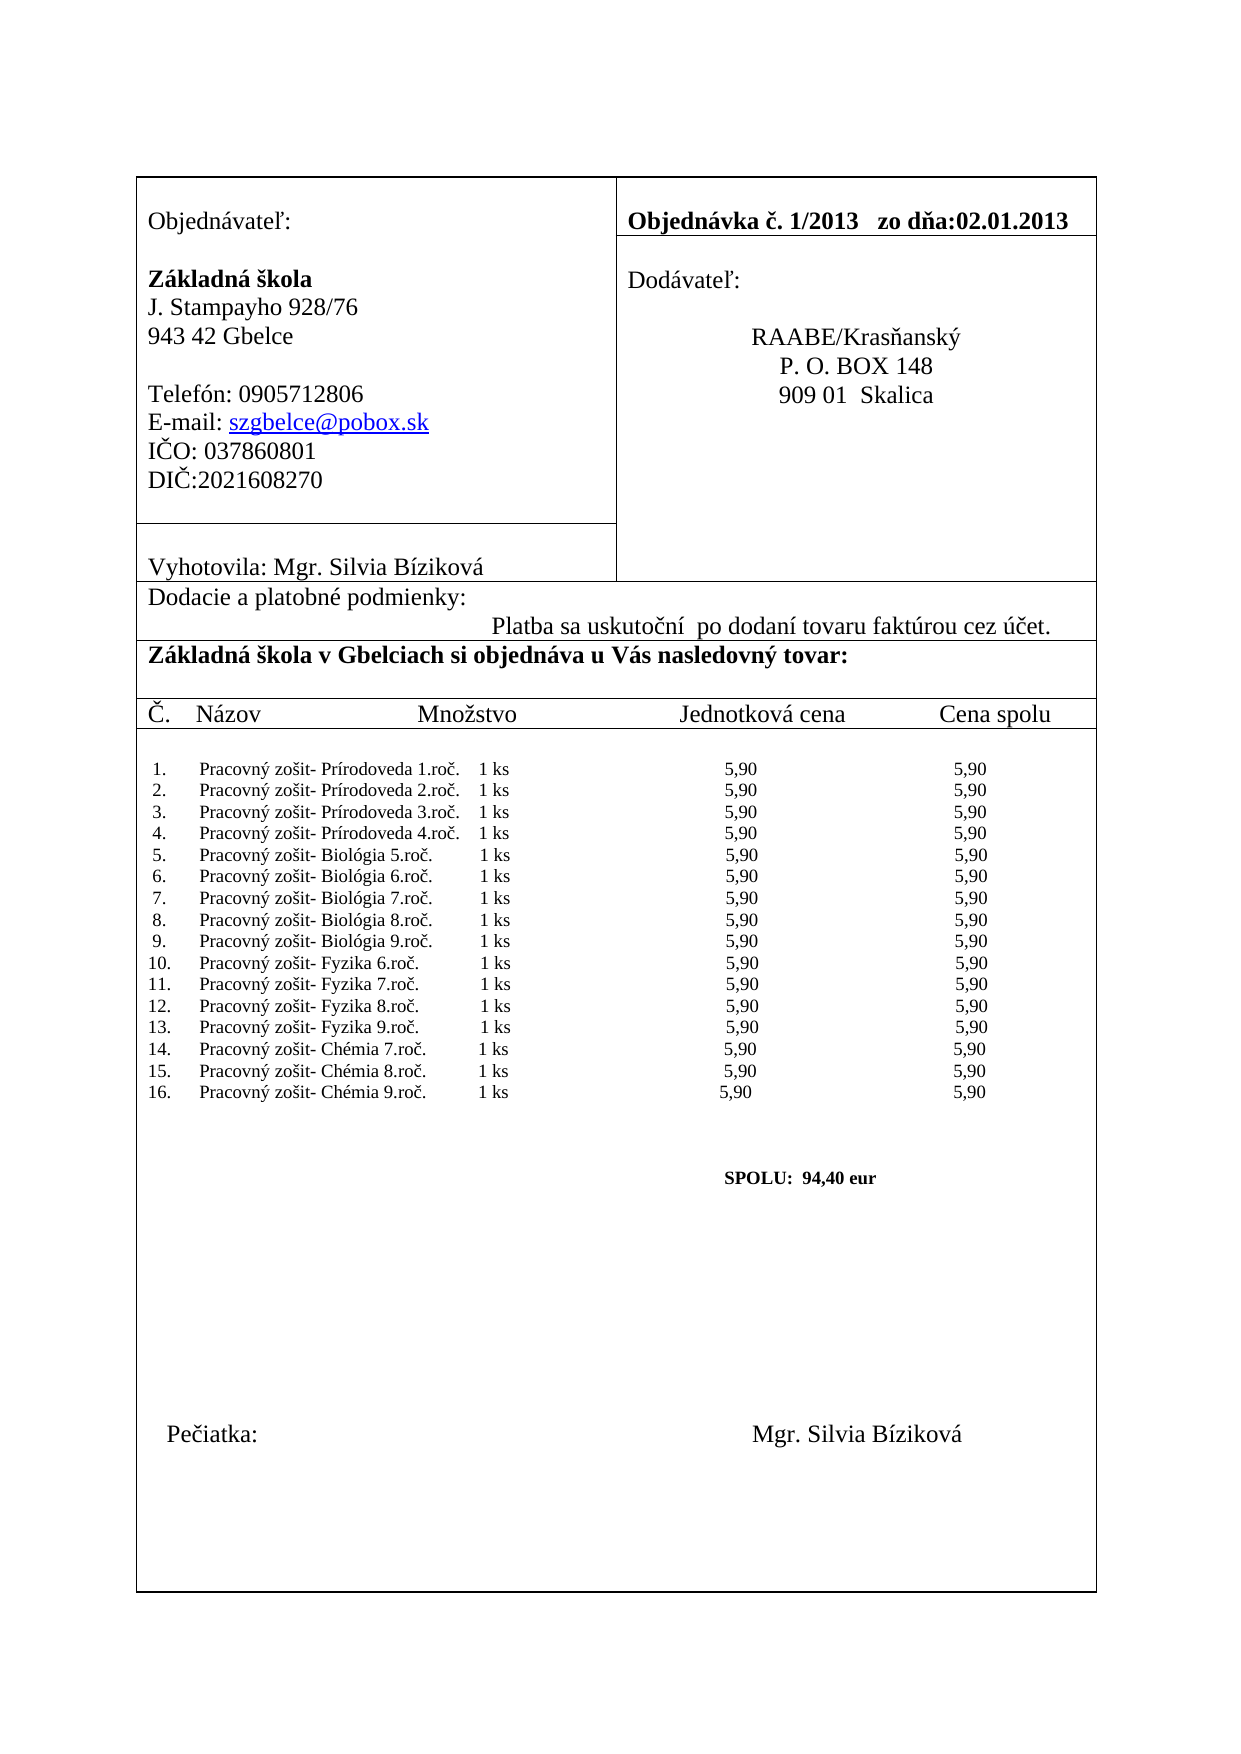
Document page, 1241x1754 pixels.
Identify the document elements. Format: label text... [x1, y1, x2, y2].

table_cell Dodávateľ: RAABE/Krasňanský P. O. BOX 148 909 01 Skalica [617, 236, 1096, 581]
table_header Objednávka č. 1/2013 zo dňa:02.01.2013 [617, 178, 1096, 235]
table_cell Vyhotovila: Mgr. Silvia Bíziková [137, 524, 616, 581]
table_cell 1. Pracovný zošit- Prírodoveda 1.roč. 1 ks 5,90 5,90 2. Pracovný zošit- Prírodoveda 2.roč. 1 ks 5,90 5,90 3. Pracovný zošit- Prírodoveda 3.roč. 1 ks 5,90 5,90 4. Pracovný zošit- Prírodoveda 4.roč. 1 ks 5,90 5,90 5. Pracovný zošit- Biológia 5.roč. 1 ks 5,90 5,90 6. Pracovný zošit- Biológia 6.roč. 1 ks 5,90 5,90 7. Pracovný zošit- Biológia 7.roč. 1 ks 5,90 5,90 8. Pracovný zošit- Biológia 8.roč. 1 ks 5,90 5,90 9. Pracovný zošit- Biológia 9.roč. 1 ks 5,90 5,90 10. Pracovný zošit- Fyzika 6.roč. 1 ks 5,90 5,90 11. Pracovný zošit- Fyzika 7.roč. 1 ks 5,90 5,90 12. Pracovný zošit- Fyzika 8.roč. 1 ks 5,90 5,90 13. Pracovný zošit- Fyzika 9.roč. 1 ks 5,90 5,90 14. Pracovný zošit- Chémia 7.roč. 1 ks 5,90 5,90 15. Pracovný zošit- Chémia 8.roč. 1 ks 5,90 5,90 16. Pracovný zošit- Chémia 9.roč. 1 ks 5,90 5,90 SPOLU: 94,40 eur Pečiatka: Mgr. Silvia Bíziková [137, 729, 1096, 1591]
table_cell Dodacie a platobné podmienky: Platba sa uskutoční po dodaní tovaru faktúrou cez účet. [137, 582, 1096, 639]
table_header Objednávateľ: Základná škola J. Stampayho 928/76 943 42 Gbelce Telefón: 0905712806 E-mail: szgbelce@pobox.sk IČO: 037860801 DIČ:2021608270 [137, 178, 616, 522]
table_cell Č. Názov Množstvo Jednotková cena Cena spolu [137, 699, 1096, 728]
table_cell Základná škola v Gbelciach si objednáva u Vás nasledovný tovar: [137, 641, 1096, 698]
